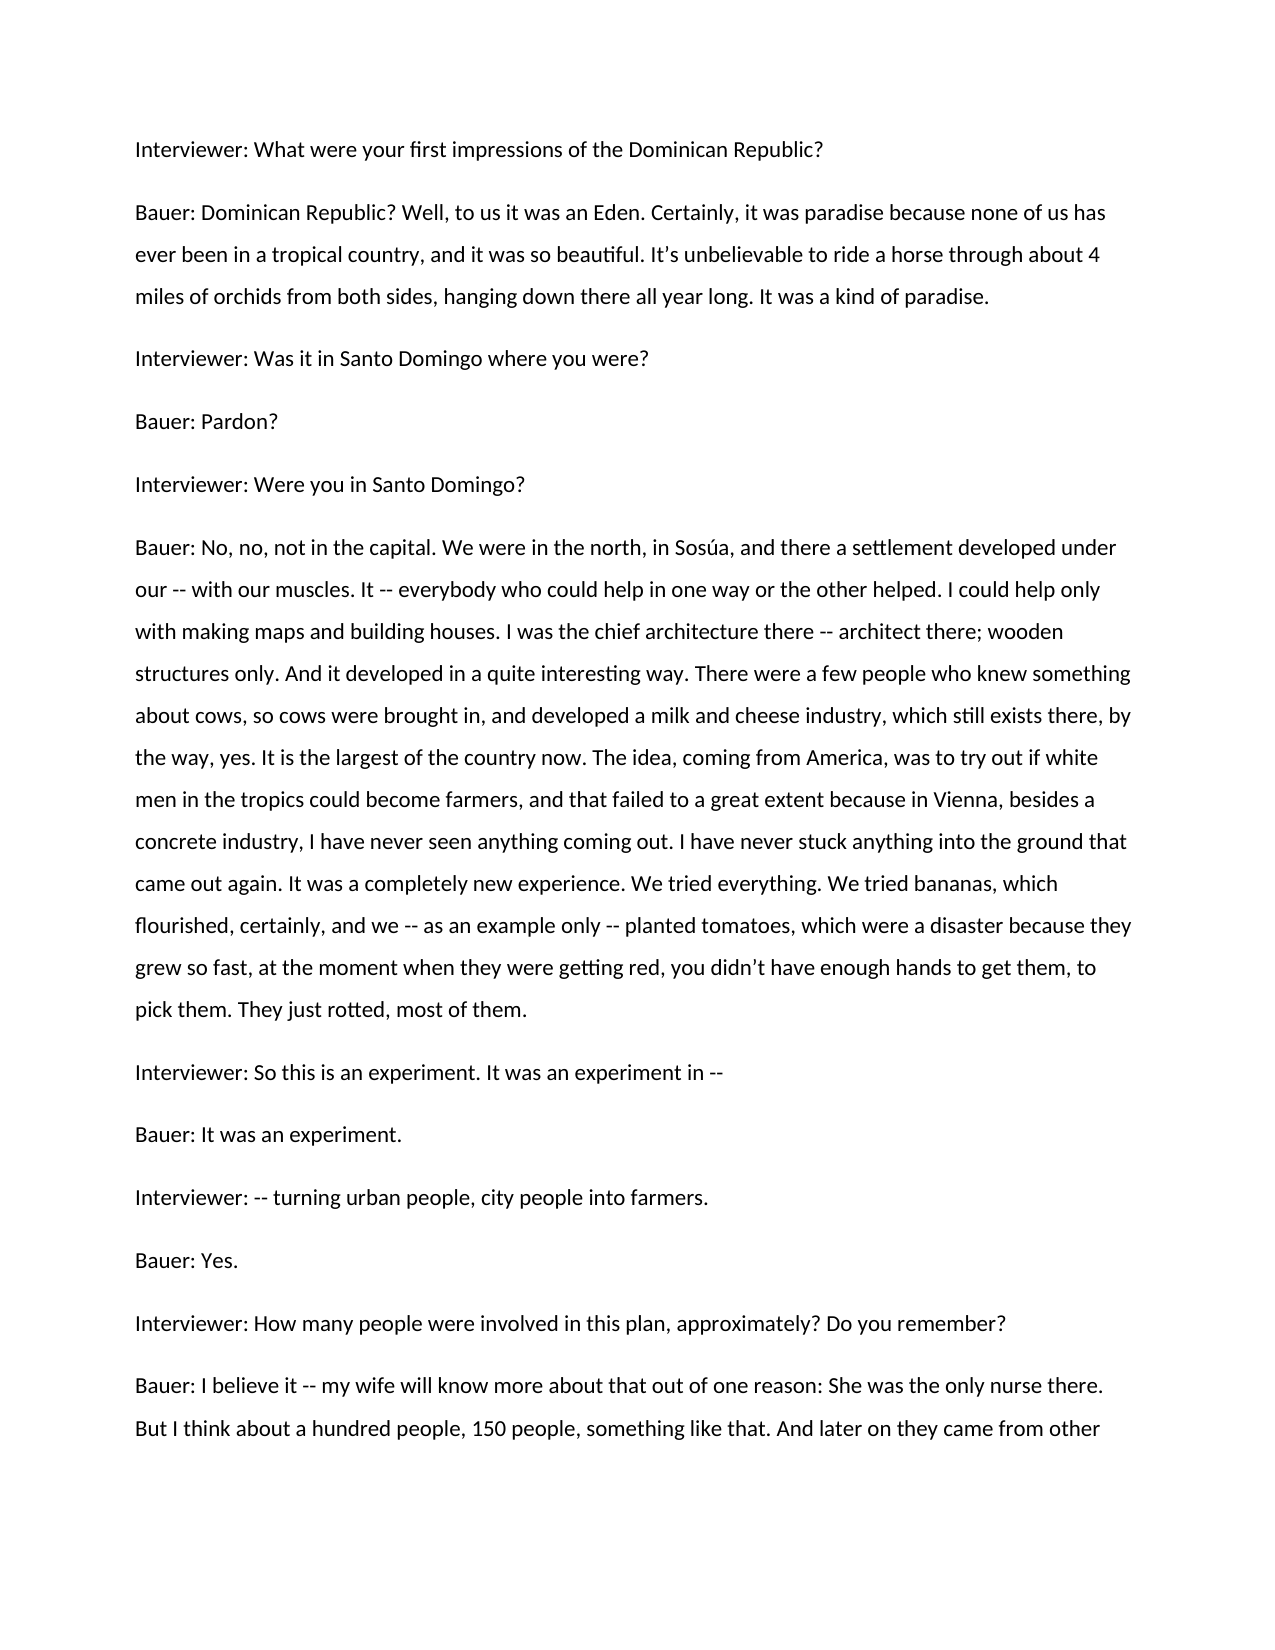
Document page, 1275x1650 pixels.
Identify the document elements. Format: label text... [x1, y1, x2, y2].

text Bauer: It was an experiment. [135, 1120, 1140, 1148]
text Bauer: Yes. [135, 1246, 1140, 1274]
text Bauer: Dominican Republic? Well, to us it was an Eden. Certainly, it was paradise because none of us has ever been in a tropical country, and it was so beautiful. It’s unbelievable to ride a horse through about 4 miles of orchids from both sides, hanging down there all year long. It was a kind of paradise. [135, 198, 1140, 310]
text Interviewer: -- turning urban people, city people into farmers. [135, 1183, 1140, 1211]
text Bauer: Pardon? [135, 407, 1140, 435]
text Bauer: No, no, not in the capital. We were in the north, in Sosúa, and there a settlement developed under our -- with our muscles. It -- everybody who could help in one way or the other helped. I could help only with making maps and building houses. I was the chief architecture there -- architect there; wooden structures only. And it developed in a quite interesting way. There were a few people who knew something about cows, so cows were brought in, and developed a milk and cheese industry, which still exists there, by the way, yes. It is the largest of the country now. The idea, coming from America, was to try out if white men in the tropics could become farmers, and that failed to a great extent because in Vienna, besides a concrete industry, I have never seen anything coming out. I have never stuck anything into the ground that came out again. It was a completely new experience. We tried everything. We tried bananas, which flourished, certainly, and we -- as an example only -- planted tomatoes, which were a disaster because they grew so fast, at the moment when they were getting red, you didn’t have enough hands to get them, to pick them. They just rotted, most of them. [135, 533, 1140, 1023]
text Interviewer: Were you in Santo Domingo? [135, 470, 1140, 498]
text Interviewer: How many people were involved in this plan, approximately? Do you remember? [135, 1309, 1140, 1337]
text Interviewer: Was it in Santo Domingo where you were? [135, 344, 1140, 373]
text Interviewer: So this is an experiment. It was an experiment in -- [135, 1058, 1140, 1086]
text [135, 1372, 1140, 1442]
text Interviewer: What were your first impressions of the Dominican Republic? [135, 135, 1140, 163]
